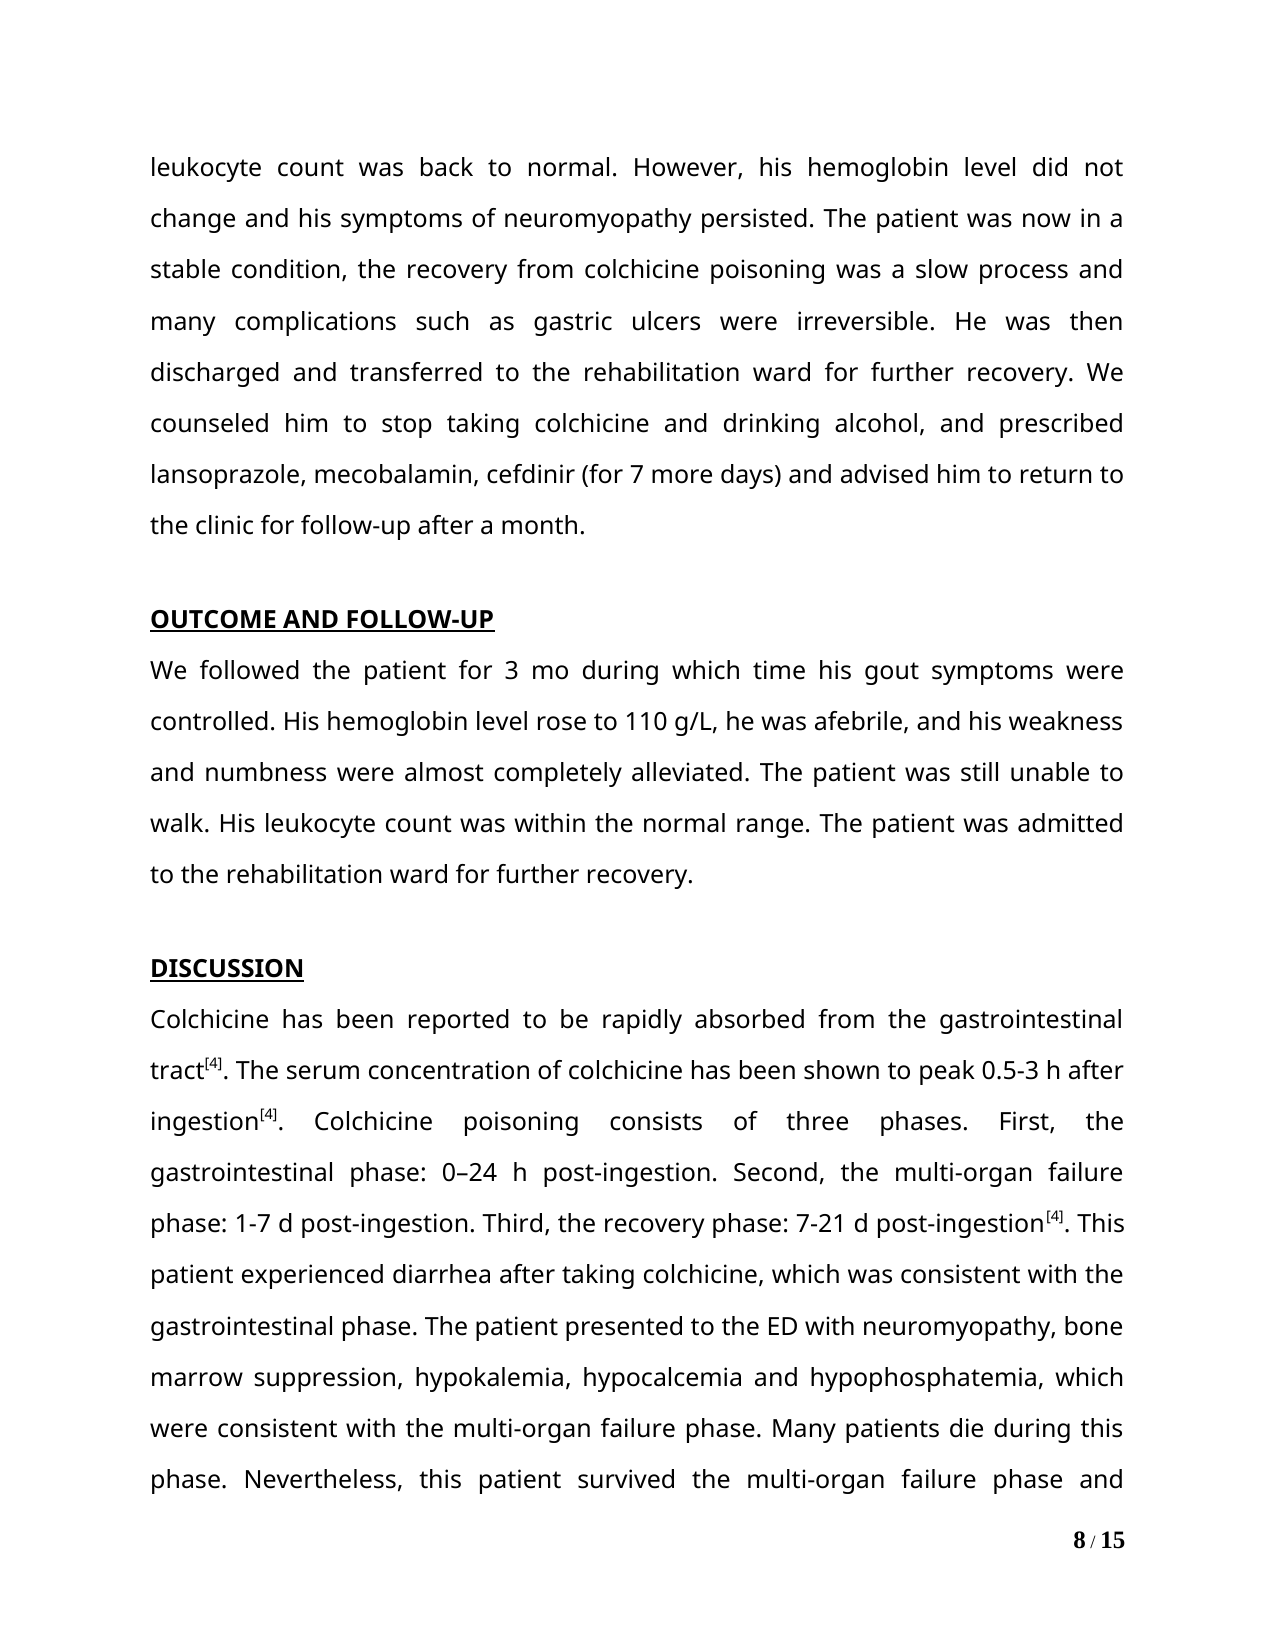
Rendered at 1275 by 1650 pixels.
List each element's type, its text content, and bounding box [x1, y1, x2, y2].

text We followed the patient for 3 mo during which time his gout symptoms were controlled. His hemoglobin level rose to 110 g/L, he was afebrile, and his weakness and numbness were almost completely alleviated. The patient was still unable to walk. His leukocyte count was within the normal range. The patient was admitted to the rehabilitation ward for further recovery. [150, 652, 1125, 891]
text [150, 1002, 1125, 1495]
text DISCUSSION [150, 951, 1125, 985]
text OUTCOME AND FOLLOW-UP [150, 601, 1125, 636]
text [150, 150, 1125, 541]
